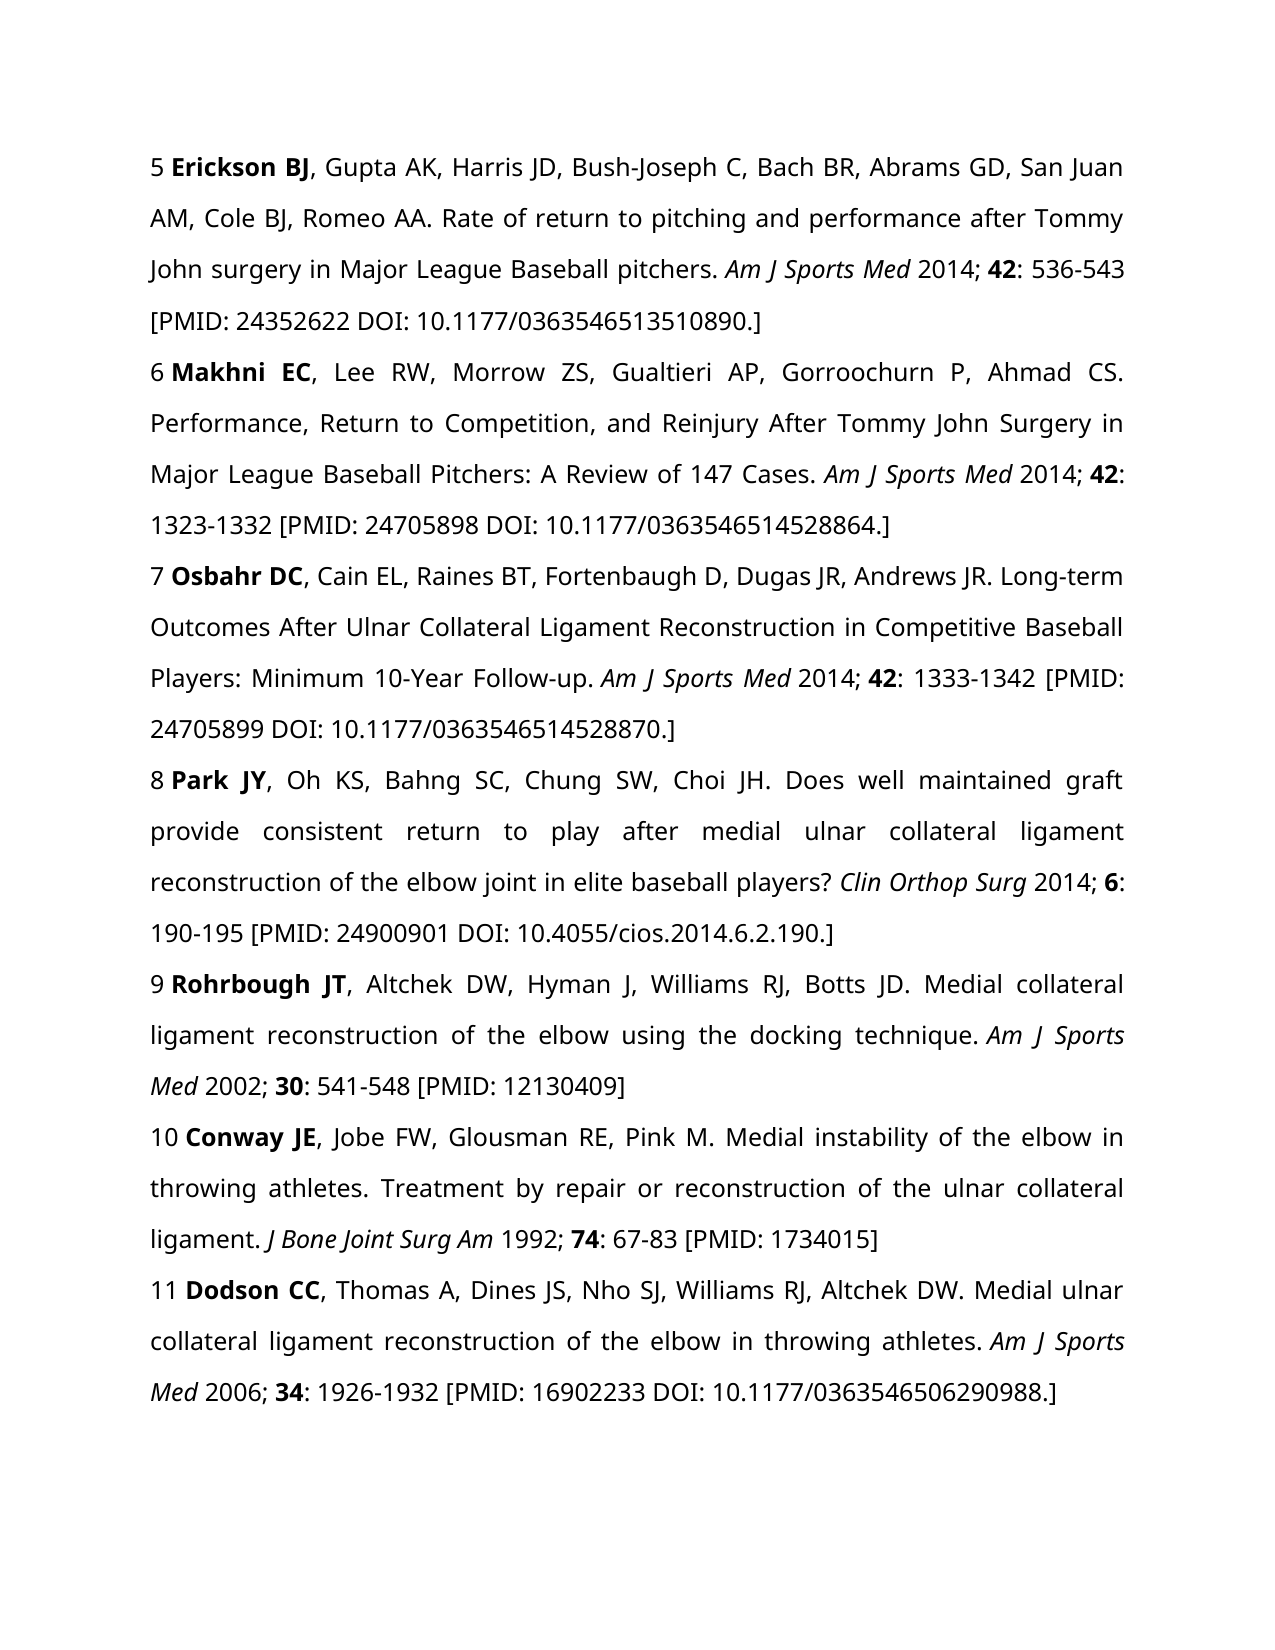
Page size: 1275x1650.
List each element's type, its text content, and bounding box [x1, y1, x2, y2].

text 9 Rohrbough JT, Altchek DW, Hyman J, Williams RJ, Botts JD. Medial collateral ligament reconstruction of the elbow using the docking technique. Am J Sports Med 2002; 30: 541-548 [PMID: 12130409] [150, 967, 1125, 1103]
text 6 Makhni EC, Lee RW, Morrow ZS, Gualtieri AP, Gorroochurn P, Ahmad CS. Performance, Return to Competition, and Reinjury After Tommy John Surgery in Major League Baseball Pitchers: A Review of 147 Cases. Am J Sports Med 2014; 42: 1323-1332 [PMID: 24705898 DOI: 10.1177/0363546514528864.] [150, 354, 1125, 541]
text 8 Park JY, Oh KS, Bahng SC, Chung SW, Choi JH. Does well maintained graft provide consistent return to play after medial ulnar collateral ligament reconstruction of the elbow joint in elite baseball players? Clin Orthop Surg 2014; 6: 190-195 [PMID: 24900901 DOI: 10.4055/cios.2014.6.2.190.] [150, 762, 1125, 950]
text 5 Erickson BJ, Gupta AK, Harris JD, Bush-Joseph C, Bach BR, Abrams GD, San Juan AM, Cole BJ, Romeo AA. Rate of return to pitching and performance after Tommy John surgery in Major League Baseball pitchers. Am J Sports Med 2014; 42: 536-543 [PMID: 24352622 DOI: 10.1177/0363546513510890.] [150, 150, 1125, 337]
text 7 Osbahr DC, Cain EL, Raines BT, Fortenbaugh D, Dugas JR, Andrews JR. Long-term Outcomes After Ulnar Collateral Ligament Reconstruction in Competitive Baseball Players: Minimum 10-Year Follow-up. Am J Sports Med 2014; 42: 1333-1342 [PMID: 24705899 DOI: 10.1177/0363546514528870.] [150, 558, 1125, 746]
text 11 Dodson CC, Thomas A, Dines JS, Nho SJ, Williams RJ, Altchek DW. Medial ulnar collateral ligament reconstruction of the elbow in throwing athletes. Am J Sports Med 2006; 34: 1926-1932 [PMID: 16902233 DOI: 10.1177/0363546506290988.] [150, 1273, 1125, 1409]
text 10 Conway JE, Jobe FW, Glousman RE, Pink M. Medial instability of the elbow in throwing athletes. Treatment by repair or reconstruction of the ulnar collateral ligament. J Bone Joint Surg Am 1992; 74: 67-83 [PMID: 1734015] [150, 1120, 1125, 1256]
